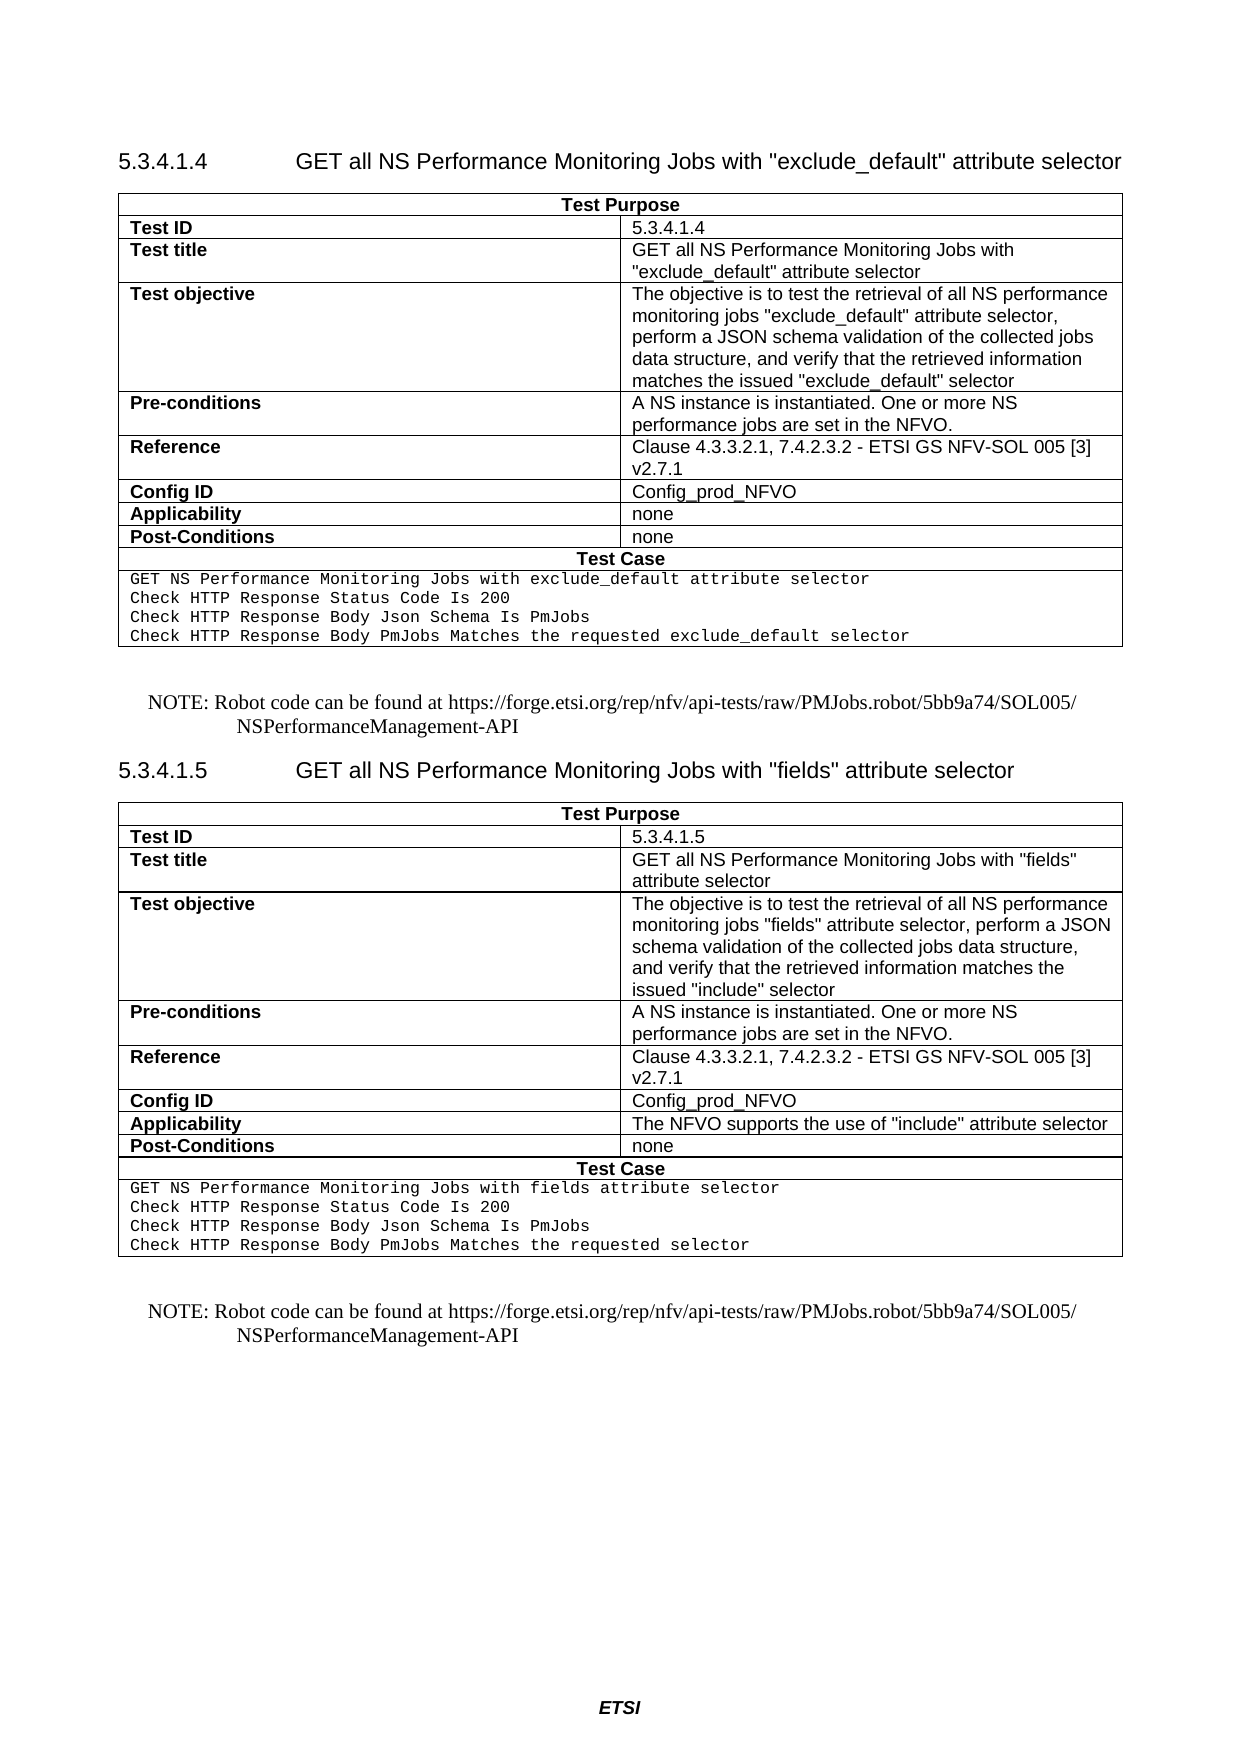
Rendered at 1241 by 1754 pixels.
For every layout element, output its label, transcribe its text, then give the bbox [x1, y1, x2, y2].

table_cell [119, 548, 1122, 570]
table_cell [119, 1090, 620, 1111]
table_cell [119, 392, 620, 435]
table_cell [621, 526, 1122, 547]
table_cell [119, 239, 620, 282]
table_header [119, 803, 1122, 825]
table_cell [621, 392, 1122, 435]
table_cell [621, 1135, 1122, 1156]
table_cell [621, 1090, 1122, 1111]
text NOTE: Robot code can be found at https://forge.etsi.org/rep/nfv/api-tests/raw/PMJobs.robot/5bb9a74/SOL005/NSPerformanceManagement-API [148, 690, 1122, 738]
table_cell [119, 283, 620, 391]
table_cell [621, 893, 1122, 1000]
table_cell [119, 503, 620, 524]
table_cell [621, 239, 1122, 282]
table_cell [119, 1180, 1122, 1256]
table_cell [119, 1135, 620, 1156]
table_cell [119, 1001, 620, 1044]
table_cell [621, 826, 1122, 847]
subtitle 5.3.4.1.5 GET all NS Performance Monitoring Jobs with "fields" attribute selector [118, 757, 1122, 783]
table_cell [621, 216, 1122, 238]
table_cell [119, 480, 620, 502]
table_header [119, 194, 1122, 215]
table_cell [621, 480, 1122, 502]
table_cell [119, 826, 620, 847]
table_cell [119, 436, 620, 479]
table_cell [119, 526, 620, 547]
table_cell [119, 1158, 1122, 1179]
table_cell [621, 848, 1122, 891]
text NOTE: Robot code can be found at https://forge.etsi.org/rep/nfv/api-tests/raw/PMJobs.robot/5bb9a74/SOL005/NSPerformanceManagement-API [148, 1299, 1122, 1347]
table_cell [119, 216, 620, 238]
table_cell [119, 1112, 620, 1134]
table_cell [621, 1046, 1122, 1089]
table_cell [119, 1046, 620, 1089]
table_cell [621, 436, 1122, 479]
subtitle 5.3.4.1.4 GET all NS Performance Monitoring Jobs with "exclude_default" attribute selector [118, 148, 1122, 174]
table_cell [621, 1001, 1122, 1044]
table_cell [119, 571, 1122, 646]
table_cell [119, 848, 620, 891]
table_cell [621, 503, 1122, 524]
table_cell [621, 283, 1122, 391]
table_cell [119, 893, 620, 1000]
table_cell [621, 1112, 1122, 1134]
